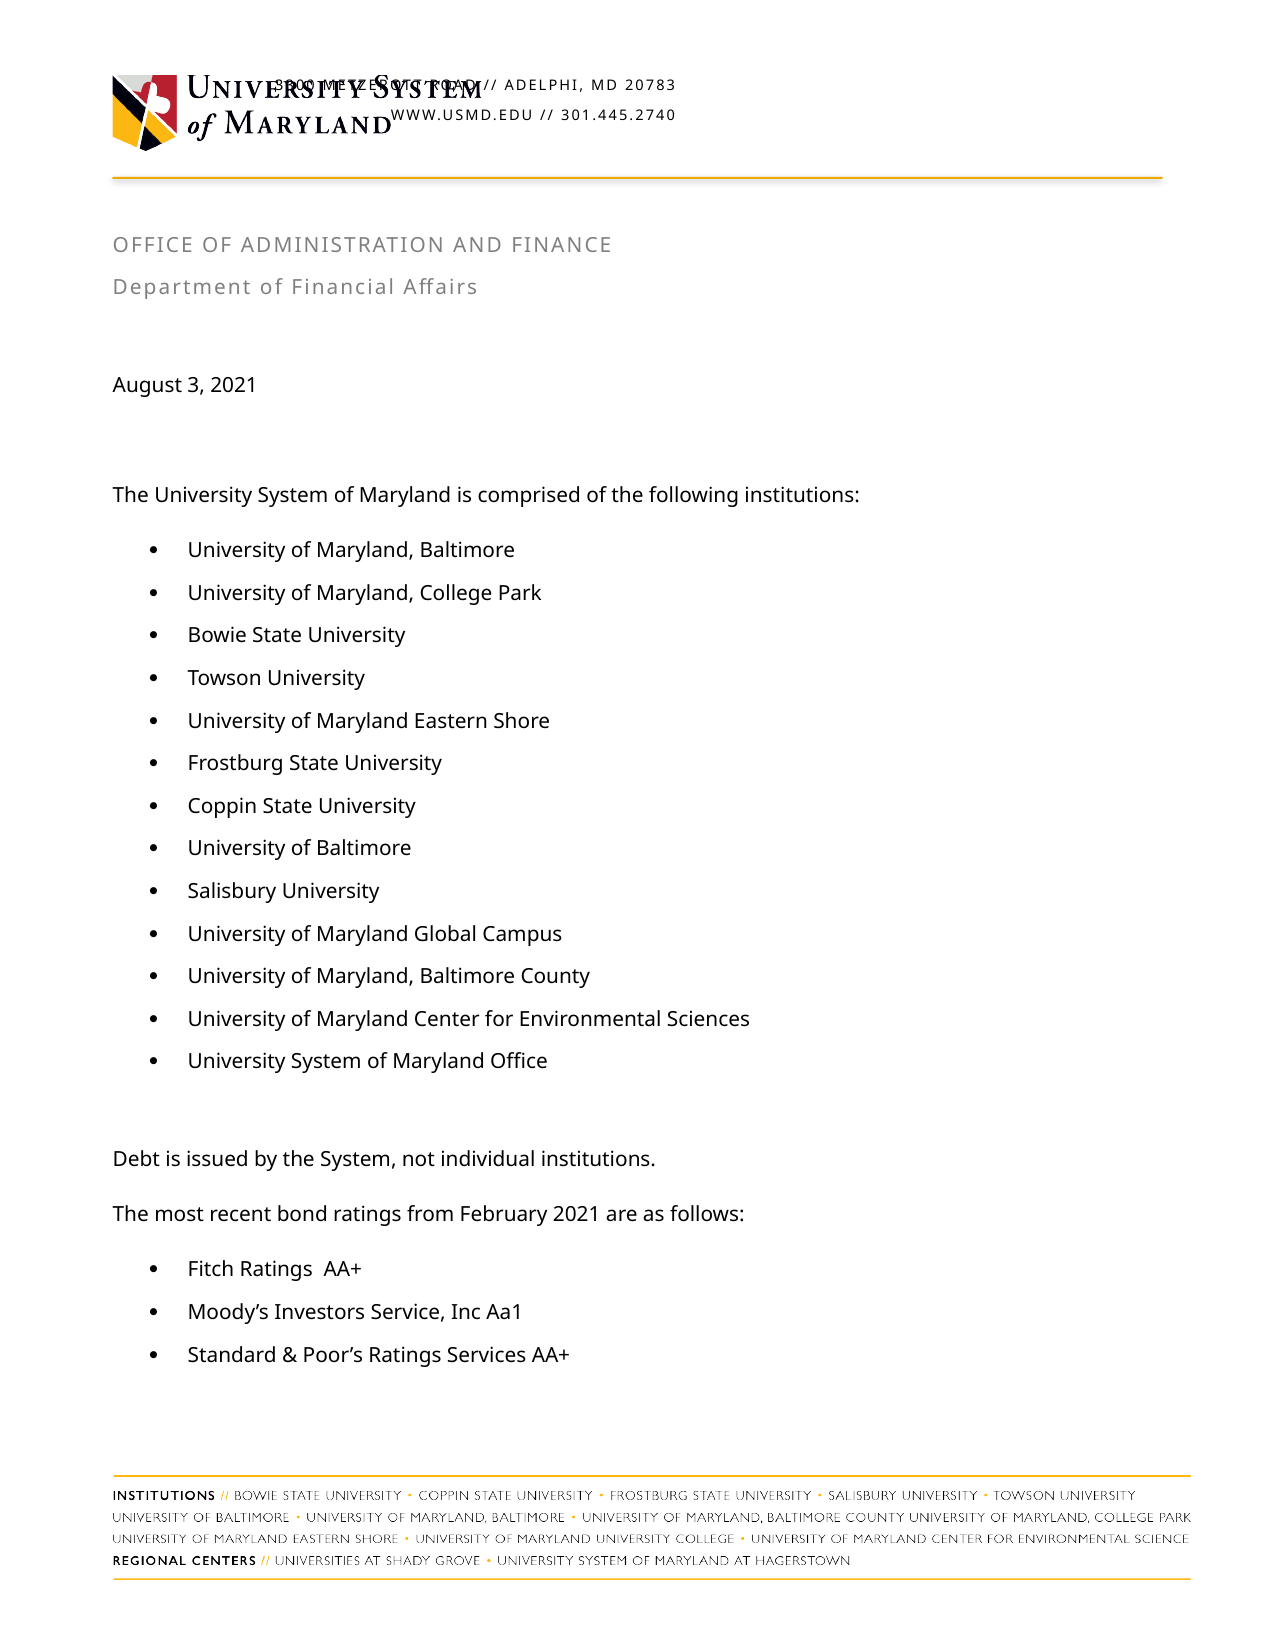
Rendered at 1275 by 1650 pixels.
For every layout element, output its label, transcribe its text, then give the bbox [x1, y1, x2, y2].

list Frostburg State University [150, 748, 1087, 777]
picture [112, 75, 482, 151]
text August 3, 2021 [112, 370, 1087, 398]
subtitle Office of Administration and Finance [112, 230, 1087, 258]
text Debt is issued by the System, not individual institutions. [112, 1144, 1087, 1173]
list Salisbury University [150, 876, 1087, 904]
list Fitch Ratings AA+ [150, 1254, 1087, 1283]
list Towson University [150, 663, 1087, 692]
list University of Maryland, College Park [150, 578, 1087, 606]
list Standard & Poor’s Ratings Services AA+ [150, 1340, 1087, 1368]
text The most recent bond ratings from February 2021 are as follows: [112, 1199, 1087, 1228]
list University of Maryland Eastern Shore [150, 706, 1087, 734]
list University System of Maryland Office [150, 1047, 1087, 1075]
list University of Maryland, Baltimore [150, 535, 1087, 564]
list University of Maryland, Baltimore County [150, 961, 1087, 990]
title Department of Financial Affairs [112, 272, 1087, 301]
list Bowie State University [150, 621, 1087, 649]
list University of Baltimore [150, 833, 1087, 862]
picture [112, 1475, 1200, 1580]
text The University System of Maryland is comprised of the following institutions: [112, 480, 1087, 509]
list Moody’s Investors Service, Inc Aa1 [150, 1297, 1087, 1326]
list University of Maryland Global Campus [150, 919, 1087, 947]
list Coppin State University [150, 791, 1087, 819]
list University of Maryland Center for Environmental Sciences [150, 1004, 1087, 1032]
